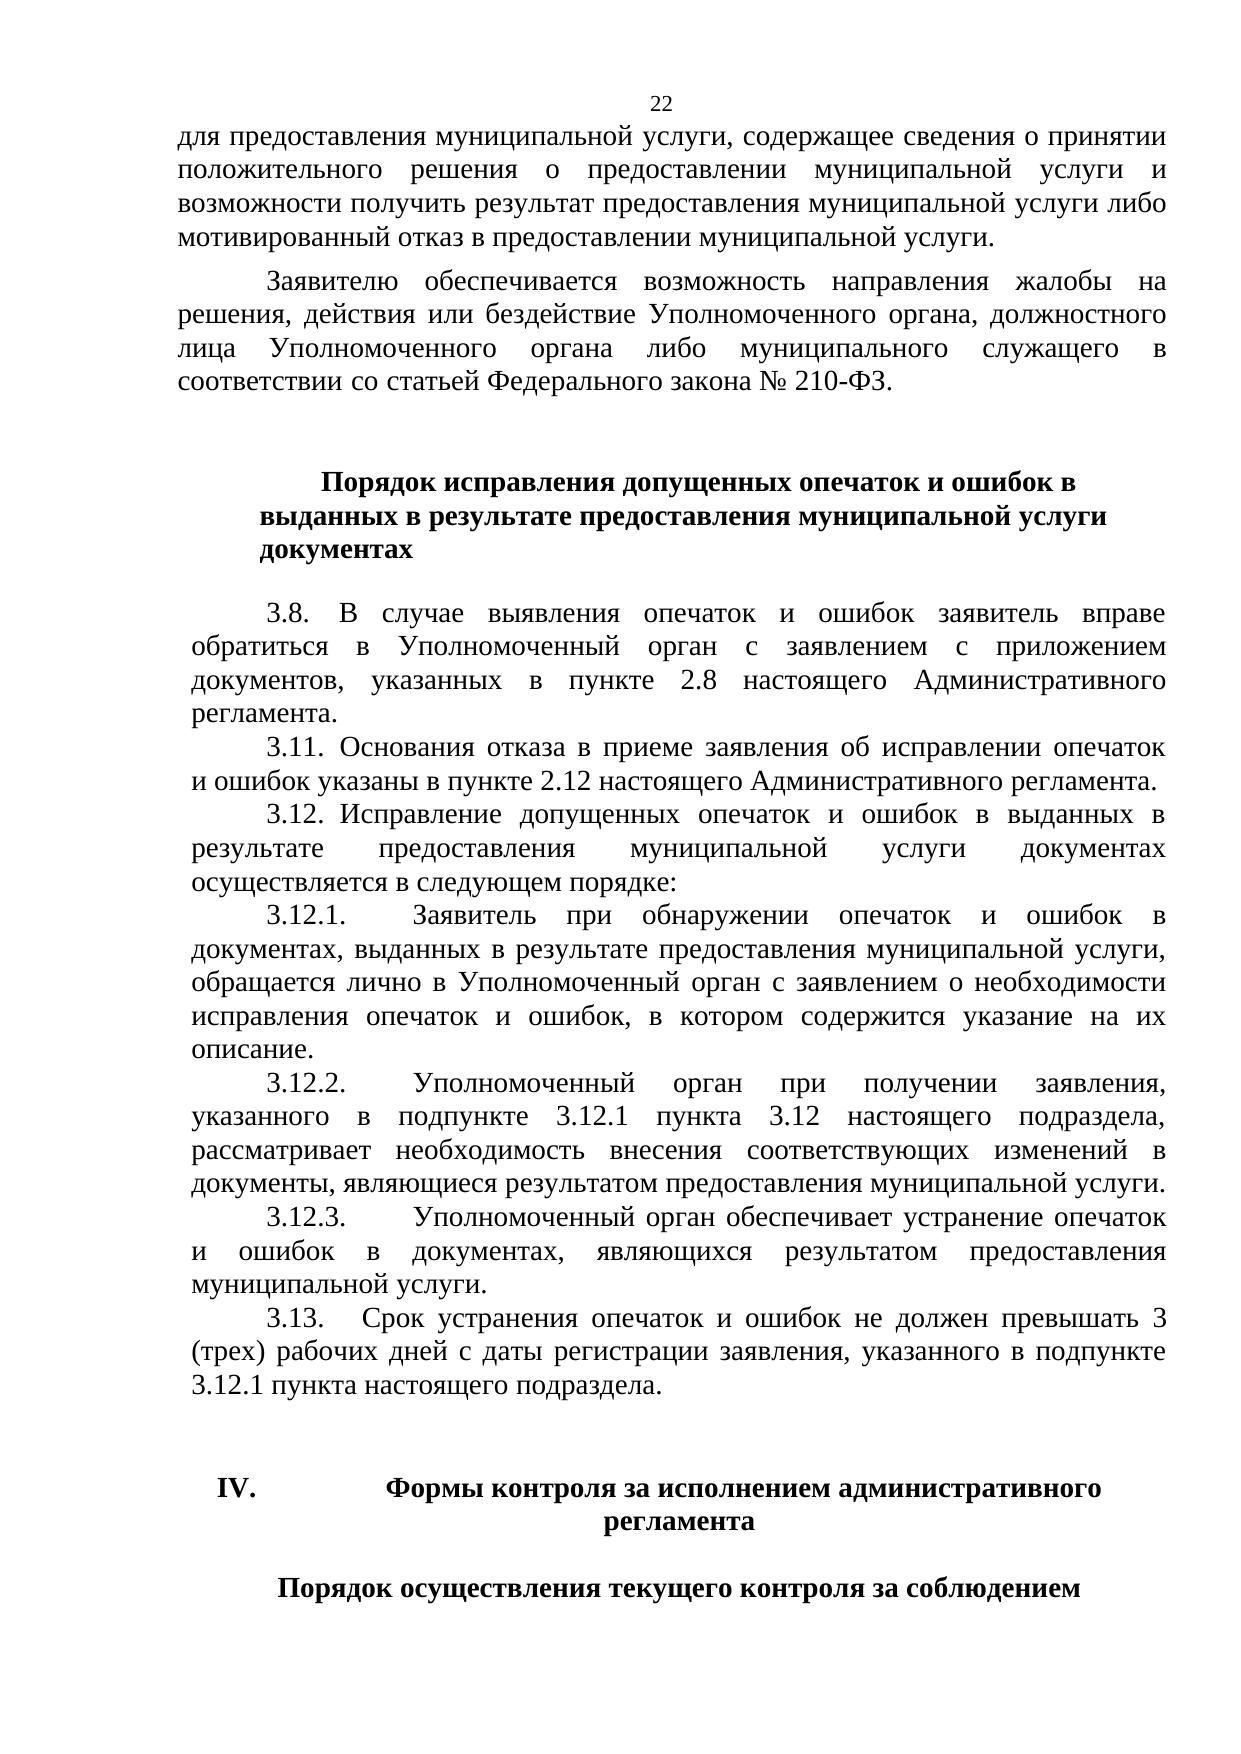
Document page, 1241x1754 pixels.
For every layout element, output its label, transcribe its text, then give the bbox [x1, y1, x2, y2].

list Исправление допущенных опечаток и ошибок в выданных в результате предоставления муниципальной услуги документах осуществляется в следующем порядке: [191, 797, 1166, 897]
list Срок устранения опечаток и ошибок не должен превышать 3 (трех) рабочих дней с даты регистрации заявления, указанного в подпункте 3.12.1 пункта настоящего подраздела. [191, 1300, 1167, 1400]
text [177, 1570, 1181, 1604]
list Основания отказа в приеме заявления об исправлении опечаток и ошибок указаны в пункте 2.12 настоящего Административного регламента. [191, 729, 1166, 797]
list Уполномоченный орган при получении заявления, указанного в подпункте 3.12.1 пункта 3.12 настоящего подраздела, рассматривает необходимость внесения соответствующих изменений в документы, являющиеся результатом предоставления муниципальной услуги. [191, 1065, 1166, 1199]
list Формы контроля за исполнением административного регламента [177, 1470, 1181, 1537]
list Заявителю обеспечивается возможность направления жалобы на решения, действия или бездействие Уполномоченного органа, должностного лица Уполномоченного органа либо муниципального служащего в соответствии со статьей Федерального закона № 210-ФЗ. [177, 263, 1167, 397]
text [177, 118, 1167, 252]
list В случае выявления опечаток и ошибок заявитель вправе обратиться в Уполномоченный орган с заявлением с приложением документов, указанных в пункте 2.8 настоящего Административного регламента. [191, 596, 1166, 729]
list Уполномоченный орган обеспечивает устранение опечаток и ошибок в документах, являющихся результатом предоставления муниципальной услуги. [191, 1199, 1166, 1300]
subtitle Порядок исправления допущенных опечаток и ошибок в выданных в результате предоставления муниципальной услуги документах [259, 464, 1113, 565]
list Заявитель при обнаружении опечаток и ошибок в документах, выданных в результате предоставления муниципальной услуги, обращается лично в Уполномоченный орган с заявлением о необходимости исправления опечаток и ошибок, в котором содержится указание на их описание. [191, 897, 1166, 1065]
